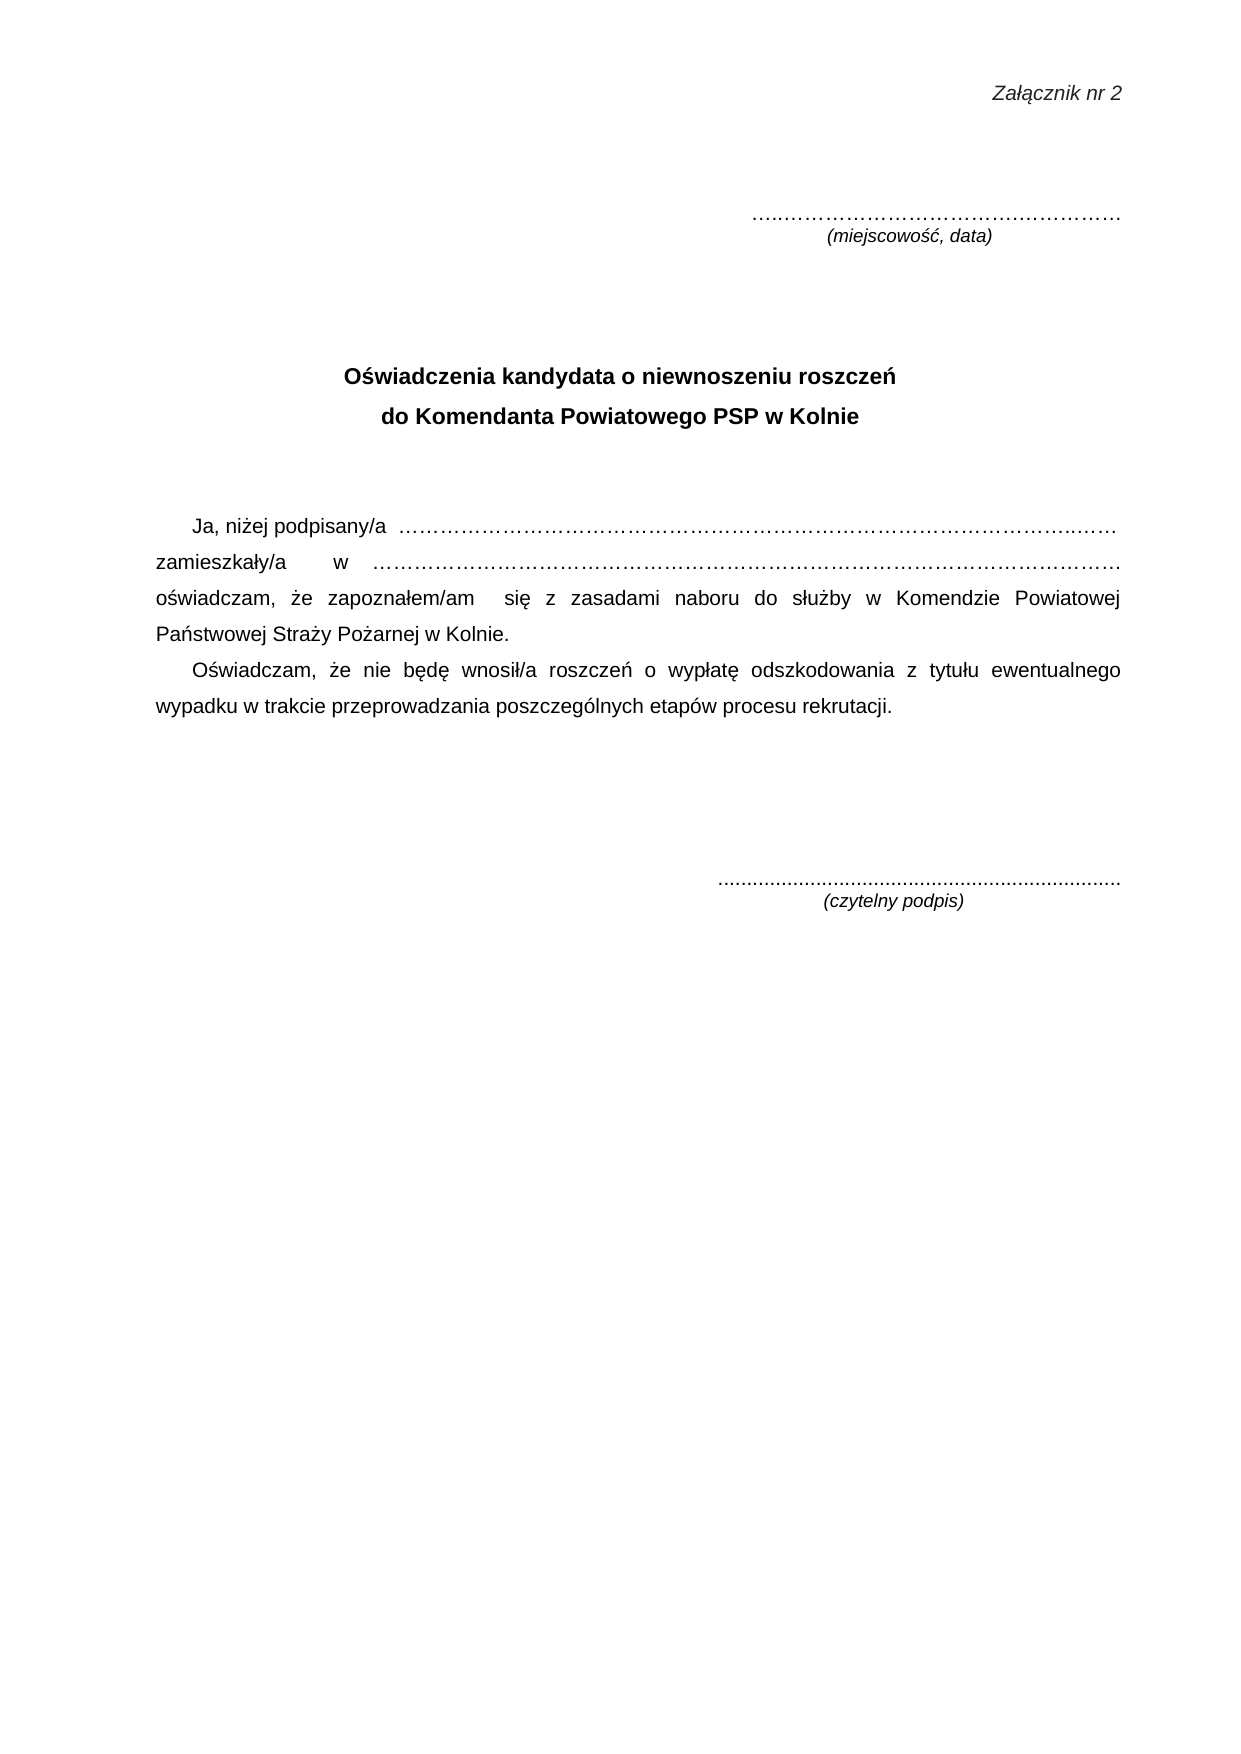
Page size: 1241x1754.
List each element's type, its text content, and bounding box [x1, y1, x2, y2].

text (miejscowość, data) [782, 224, 1122, 246]
text Ja, niżej podpisany/a ……………………………………………………………………………………..…… [156, 514, 1122, 538]
text (czytelny podpis) [193, 889, 1122, 911]
text Załącznik nr 2 [709, 81, 1122, 104]
text zamieszkały/a w ……………………………………………………………………………………………… oświadczam, że zapoznałem/am się z zasadami naboru do służby w Komendzie Powiatowej Państwowej Straży Pożarnej w Kolnie. [156, 550, 1122, 646]
text Oświadczam, że nie będę wnosił/a roszczeń o wypłatę odszkodowania z tytułu ewentualnego wypadku w trakcie przeprowadzania poszczególnych etapów procesu rekrutacji. [156, 658, 1122, 718]
text …..…………………………….…………… [118, 200, 1122, 224]
text ...................................................................... [193, 838, 1122, 889]
text do Komendanta Powiatowego PSP w Kolnie [118, 403, 1122, 429]
text Oświadczenia kandydata o niewnoszeniu roszczeń [118, 363, 1122, 390]
